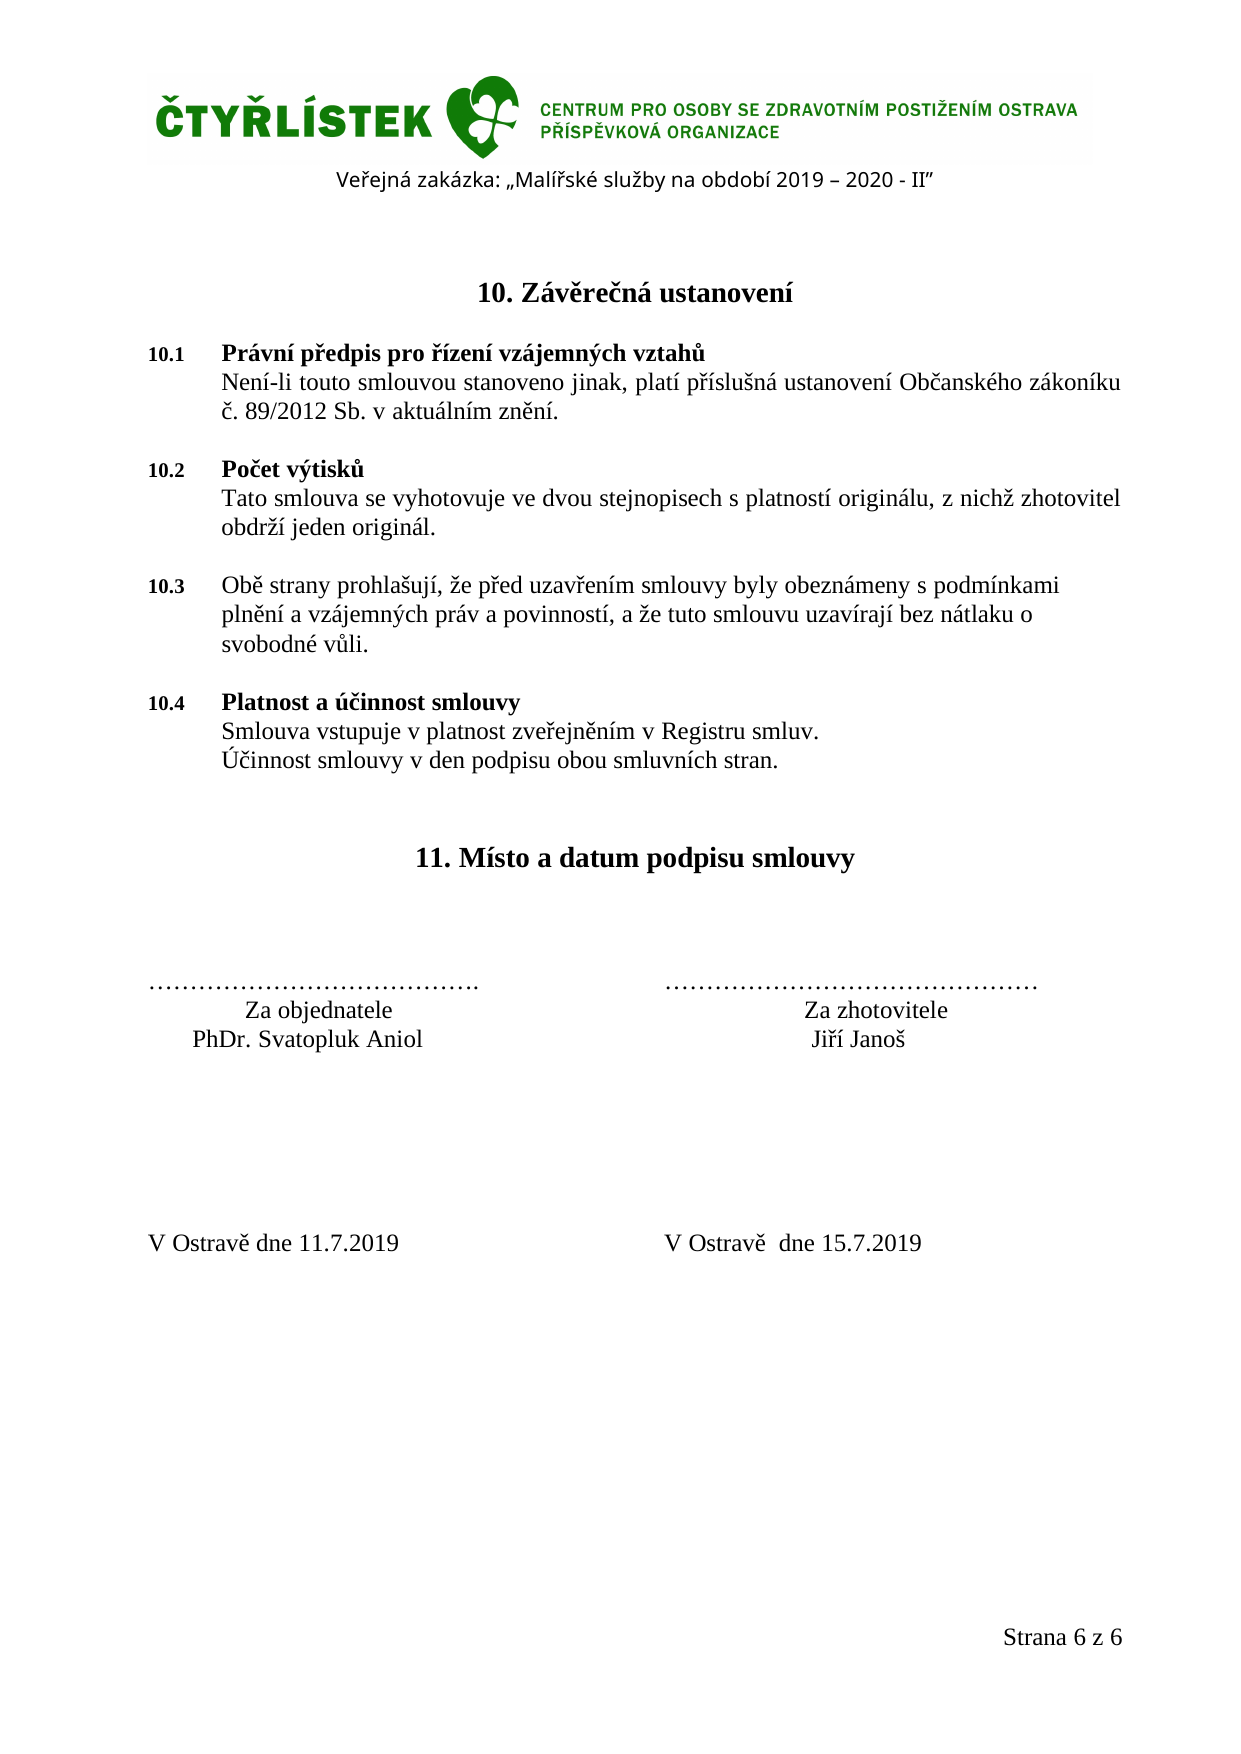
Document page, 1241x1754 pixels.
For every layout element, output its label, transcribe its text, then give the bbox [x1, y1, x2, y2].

text 10. Závěrečná ustanovení [148, 275, 1122, 309]
text 10.2 Počet výtisků [148, 454, 1122, 483]
text PhDr. Svatopluk Aniol Jiří Janoš [148, 1024, 1122, 1053]
text Tato smlouva se vyhotovuje ve dvou stejnopisech s platností originálu, z nichž zhotovitel obdrží jeden originál. [221, 483, 1122, 541]
text 10.4 Platnost a účinnost smlouvy [148, 687, 1122, 716]
text Smlouva vstupuje v platnost zveřejněním v Registru smluv. [221, 716, 1122, 745]
text 10.3 Obě strany prohlašují, že před uzavřením smlouvy byly obeznámeny s podmínkami [148, 570, 1122, 599]
text …………………………………. ……………………………………… [148, 966, 1122, 995]
text V Ostravě dne 11.7.2019 V Ostravě dne 15.7.2019 [148, 1228, 1122, 1257]
text Není-li touto smlouvou stanoveno jinak, platí příslušná ustanovení Občanského zákoníku č. 89/2012 Sb. v aktuálním znění. [221, 367, 1122, 425]
text Za objednatele Za zhotovitele [148, 995, 1122, 1024]
text Účinnost smlouvy v den podpisu obou smluvních stran. [221, 745, 1122, 774]
text 11. Místo a datum podpisu smlouvy [148, 841, 1122, 874]
text 10.1 Právní předpis pro řízení vzájemných vztahů [148, 338, 1122, 367]
picture [147, 73, 1093, 165]
text plnění a vzájemných práv a povinností, a že tuto smlouvu uzavírají bez nátlaku o svobodné vůli. [221, 599, 1122, 657]
